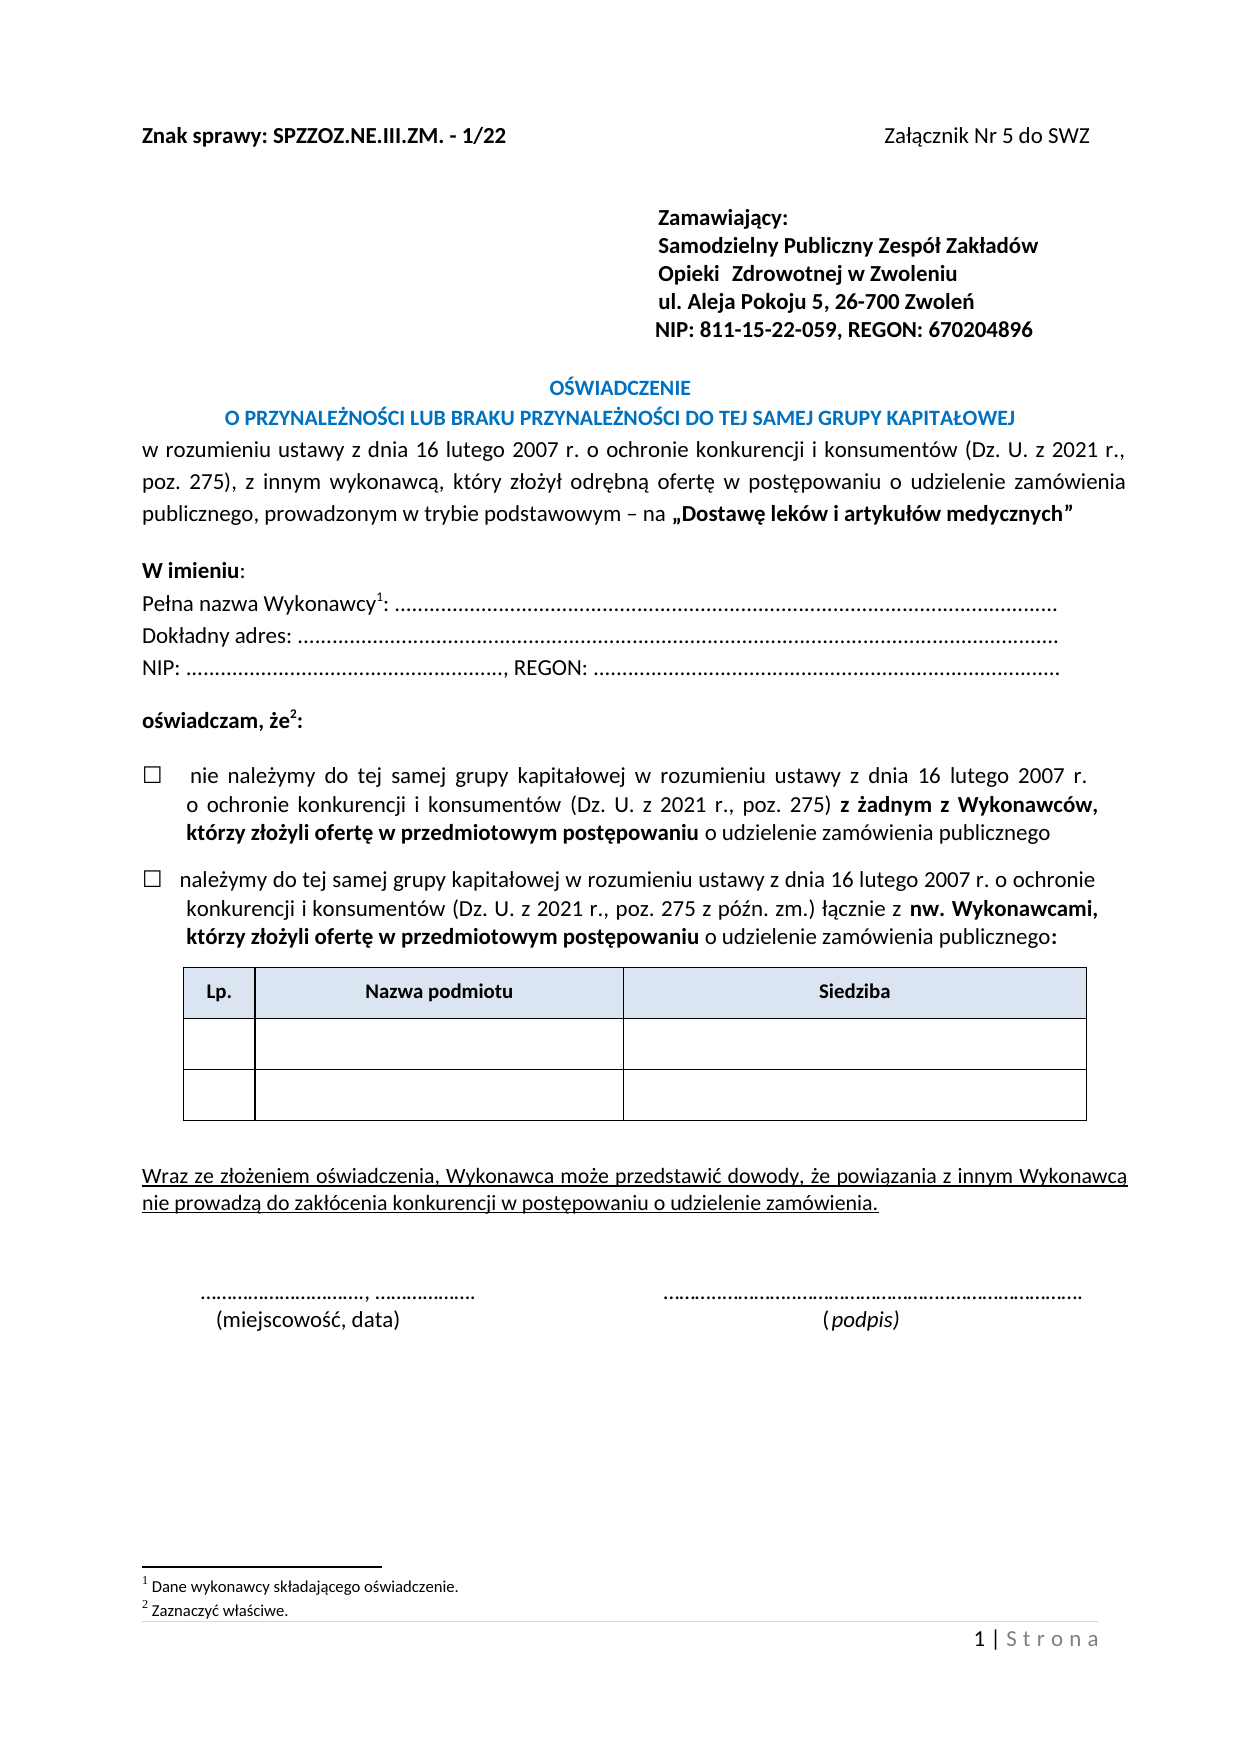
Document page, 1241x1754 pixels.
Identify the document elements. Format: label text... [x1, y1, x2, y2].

text Dokładny adres: .................................................................................................................................... [142, 621, 1098, 649]
table_cell [256, 1019, 623, 1069]
table_cell [624, 1019, 1086, 1069]
text należymy do tej samej grupy kapitałowej w rozumieniu ustawy z dnia 16 lutego 2007 r. o ochronie konkurencji i konsumentów (Dz. U. z 2021 r., poz. 275 z późn. zm.) łącznie z nw. Wykonawcami, którzy złożyli ofertę w przedmiotowym postępowaniu o udzielenie zamówienia publicznego: [142, 863, 1098, 950]
text NIP: ......................................................., REGON: ................................................................................. [142, 653, 1098, 681]
text ul. Aleja Pokoju 5, 26-700 Zwoleń [658, 287, 1098, 315]
text Wraz ze złożeniem oświadczenia, Wykonawca może przedstawić dowody, że powiązania z innym Wykonawcą nie prowadzą do zakłócenia konkurencji w postępowaniu o udzielenie zamówienia. [142, 1162, 1128, 1185]
table_cell [184, 1019, 254, 1069]
table_header Nazwa podmiotu [256, 968, 623, 1018]
text …………………………., ………………. ………..…………..………………………..……………………. (miejscowość, data) (podpis) [142, 1277, 1128, 1333]
table_cell [624, 1070, 1086, 1120]
table_cell [256, 1070, 623, 1120]
text Pełna nazwa Wykonawcy: ................................................................................................................... [142, 589, 1098, 617]
text oświadczam, że: [142, 706, 1128, 734]
text w rozumieniu ustawy z dnia 16 lutego 2007 r. o ochronie konkurencji i konsumentów (Dz. U. z 2021 r., poz. 275), z innym wykonawcą, który złożył odrębną ofertę w postępowaniu o udzielenie zamówienia publicznego, prowadzonym w trybie podstawowym – na „Dostawę leków i artykułów medycznych” [142, 435, 1128, 527]
text Samodzielny Publiczny Zespół Zakładów Opieki Zdrowotnej w Zwoleniu [584, 231, 1098, 287]
text Zamawiający: [584, 203, 1098, 231]
subtitle O PRZYNALEŻNOŚCI LUB BRAKU PRZYNALEŻNOŚCI DO TEJ SAMEJ GRUPY KAPITAŁOWEJ [142, 404, 1098, 431]
text Znak sprawy: SPZZOZ.NE.III.ZM. - 1/22 Załącznik Nr 5 do SWZ [142, 122, 1098, 150]
text W imieniu: [142, 556, 1098, 584]
list NIP: 811-15-22-059, REGON: 670204896 [245, 315, 1098, 343]
subtitle OŚWIADCZENIE [142, 374, 1098, 400]
table_header Lp. [184, 968, 254, 1018]
text nie należymy do tej samej grupy kapitałowej w rozumieniu ustawy z dnia 16 lutego 2007 r. o ochronie konkurencji i konsumentów (Dz. U. z 2021 r., poz. 275) z żadnym z Wykonawców, którzy złożyli ofertę w przedmiotowym postępowaniu o udzielenie zamówienia publicznego [142, 759, 1098, 846]
text Wraz ze złożeniem oświadczenia, Wykonawca może przedstawić dowody, że powiązania z innym Wykonawcą nie prowadzą do zakłócenia konkurencji w postępowaniu o udzielenie zamówienia. [142, 1187, 1128, 1216]
table_cell [184, 1070, 254, 1120]
table_header Siedziba [624, 968, 1086, 1018]
